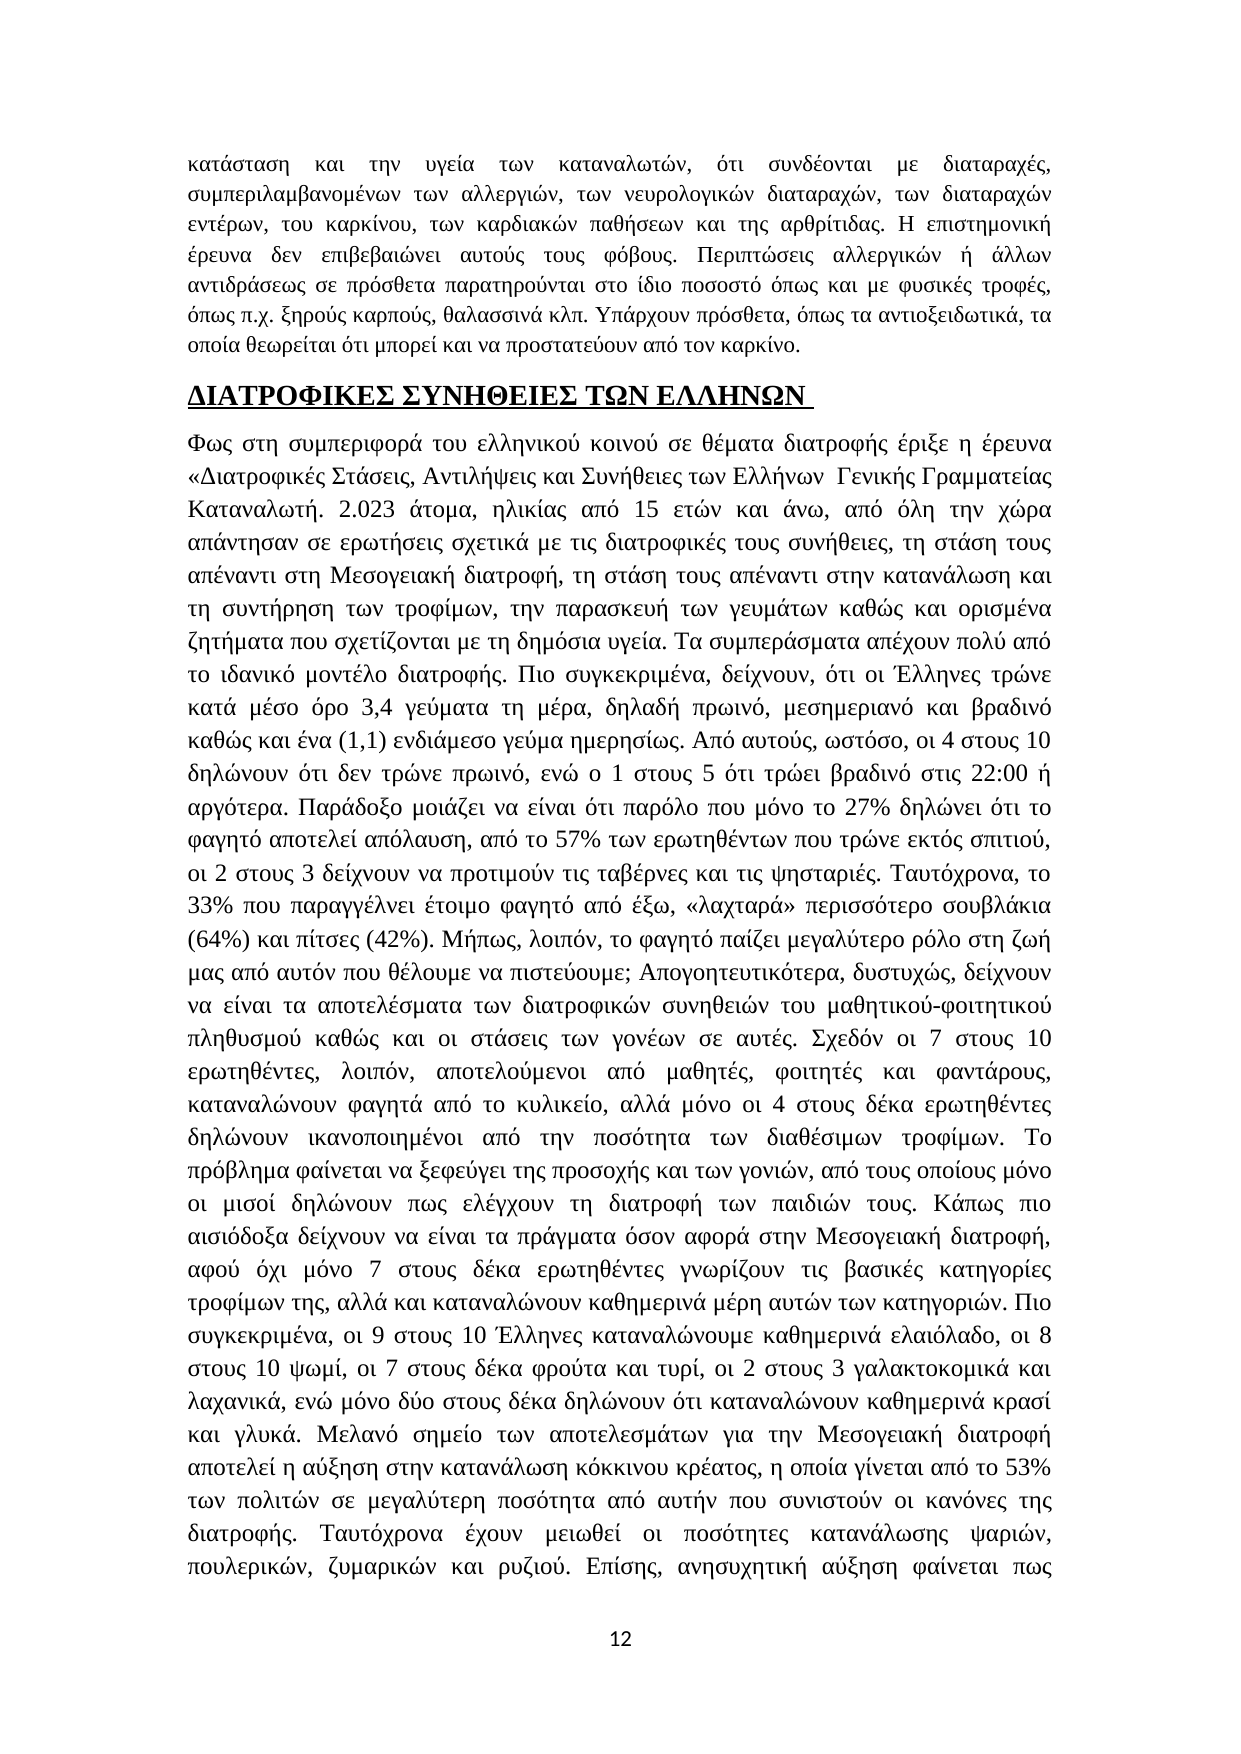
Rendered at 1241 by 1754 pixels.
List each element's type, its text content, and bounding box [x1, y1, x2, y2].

text ΔΙΑΤΡΟΦΙΚΕΣ ΣΥΝΗΘΕΙΕΣ ΤΩΝ ΕΛΛΗΝΩΝ [187, 378, 1053, 412]
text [187, 428, 1053, 1580]
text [187, 150, 1053, 358]
